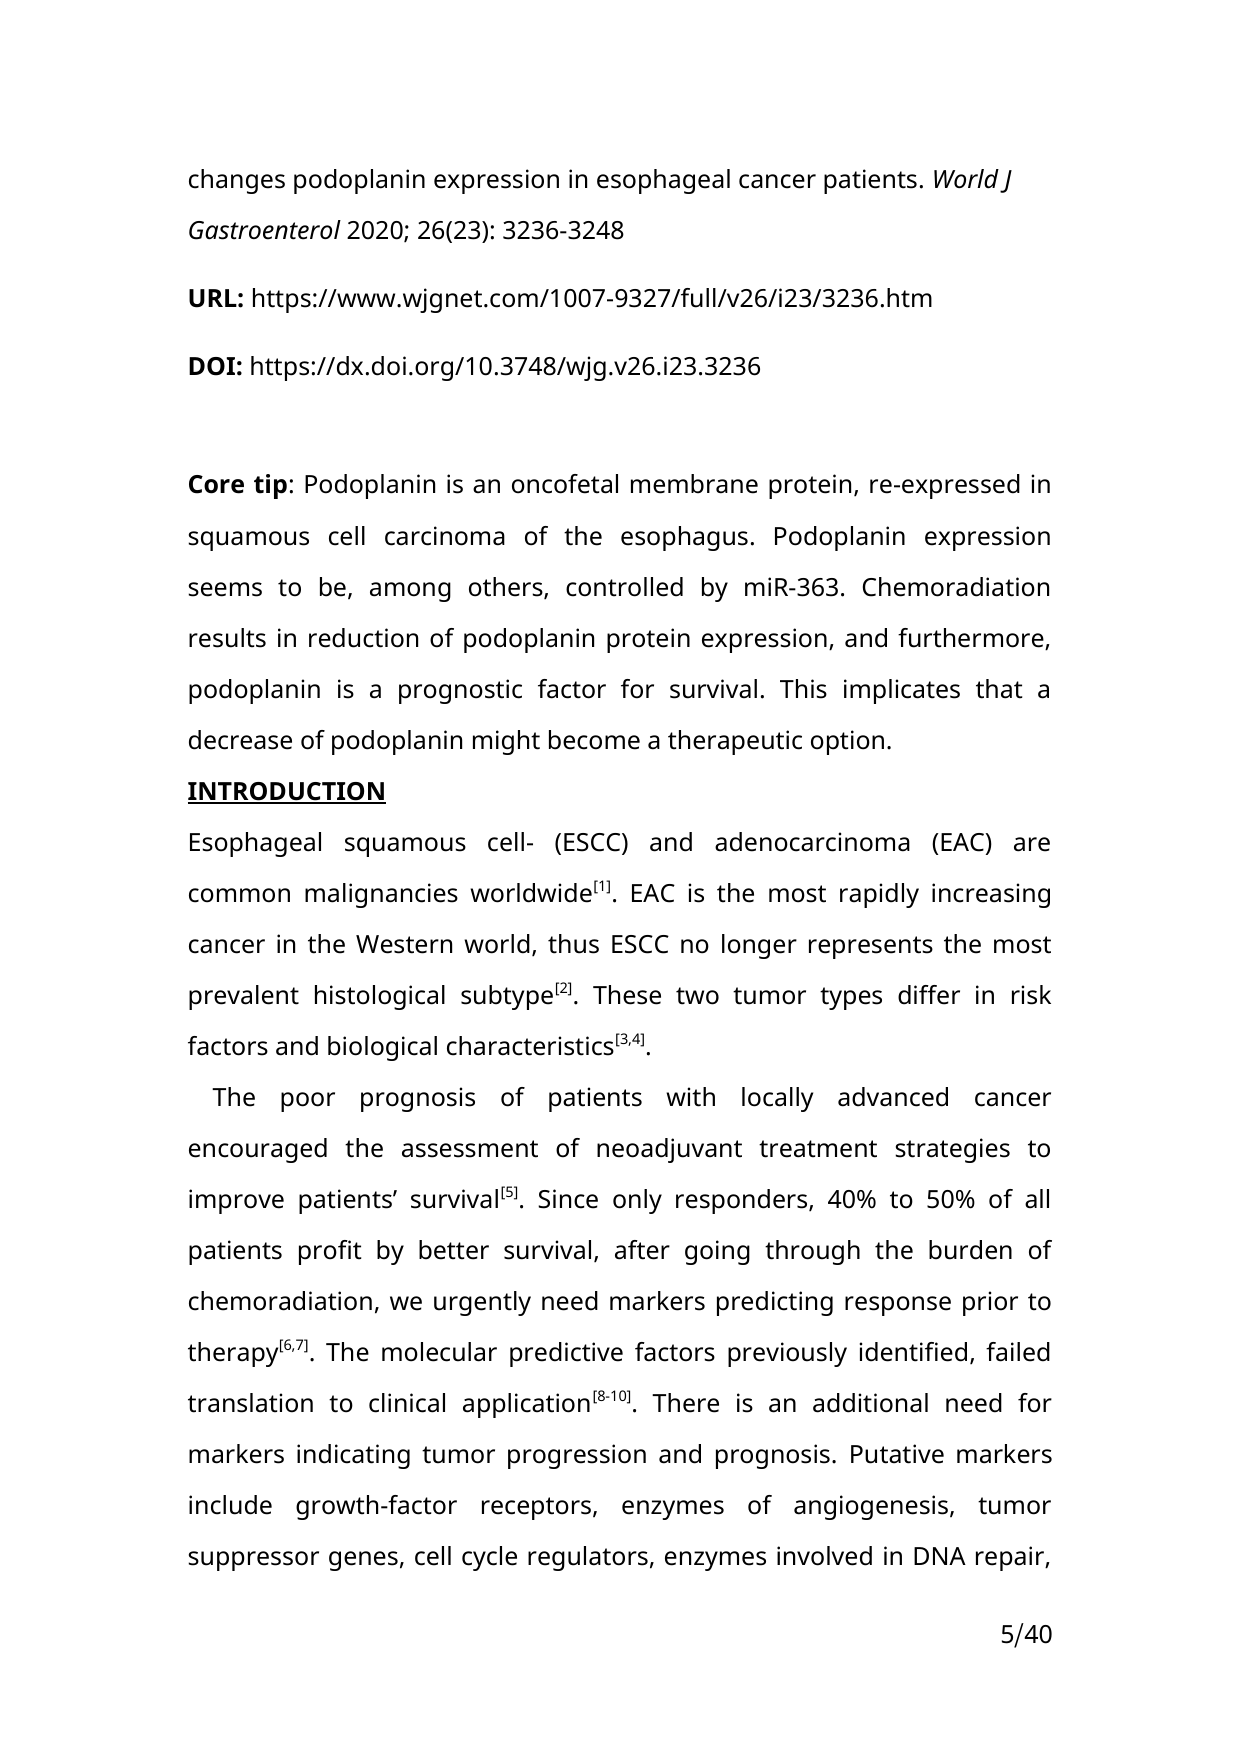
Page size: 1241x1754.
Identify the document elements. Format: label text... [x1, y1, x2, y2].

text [187, 1080, 1053, 1573]
text Core tip: Podoplanin is an oncofetal membrane protein, re-expressed in squamous cell carcinoma of the esophagus. Podoplanin expression seems to be, among others, controlled by miR-363. Chemoradiation results in reduction of podoplanin protein expression, and furthermore, podoplanin is a prognostic factor for survival. This implicates that a decrease of podoplanin might become a therapeutic option. [187, 467, 1053, 756]
text URL: https://www.wjgnet.com/1007-9327/full/v26/i23/3236.htm [187, 281, 1053, 315]
text INTRODUCTION [187, 773, 1053, 807]
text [187, 162, 1053, 247]
text Esophageal squamous cell- (ESCC) and adenocarcinoma (EAC) are common malignancies worldwide[1]. EAC is the most rapidly increasing cancer in the Western world, thus ESCC no longer represents the most prevalent histological subtype[2]. These two tumor types differ in risk factors and biological characteristics[3,4]. [187, 824, 1053, 1063]
text DOI: https://dx.doi.org/10.3748/wjg.v26.i23.3236 [187, 348, 1053, 382]
